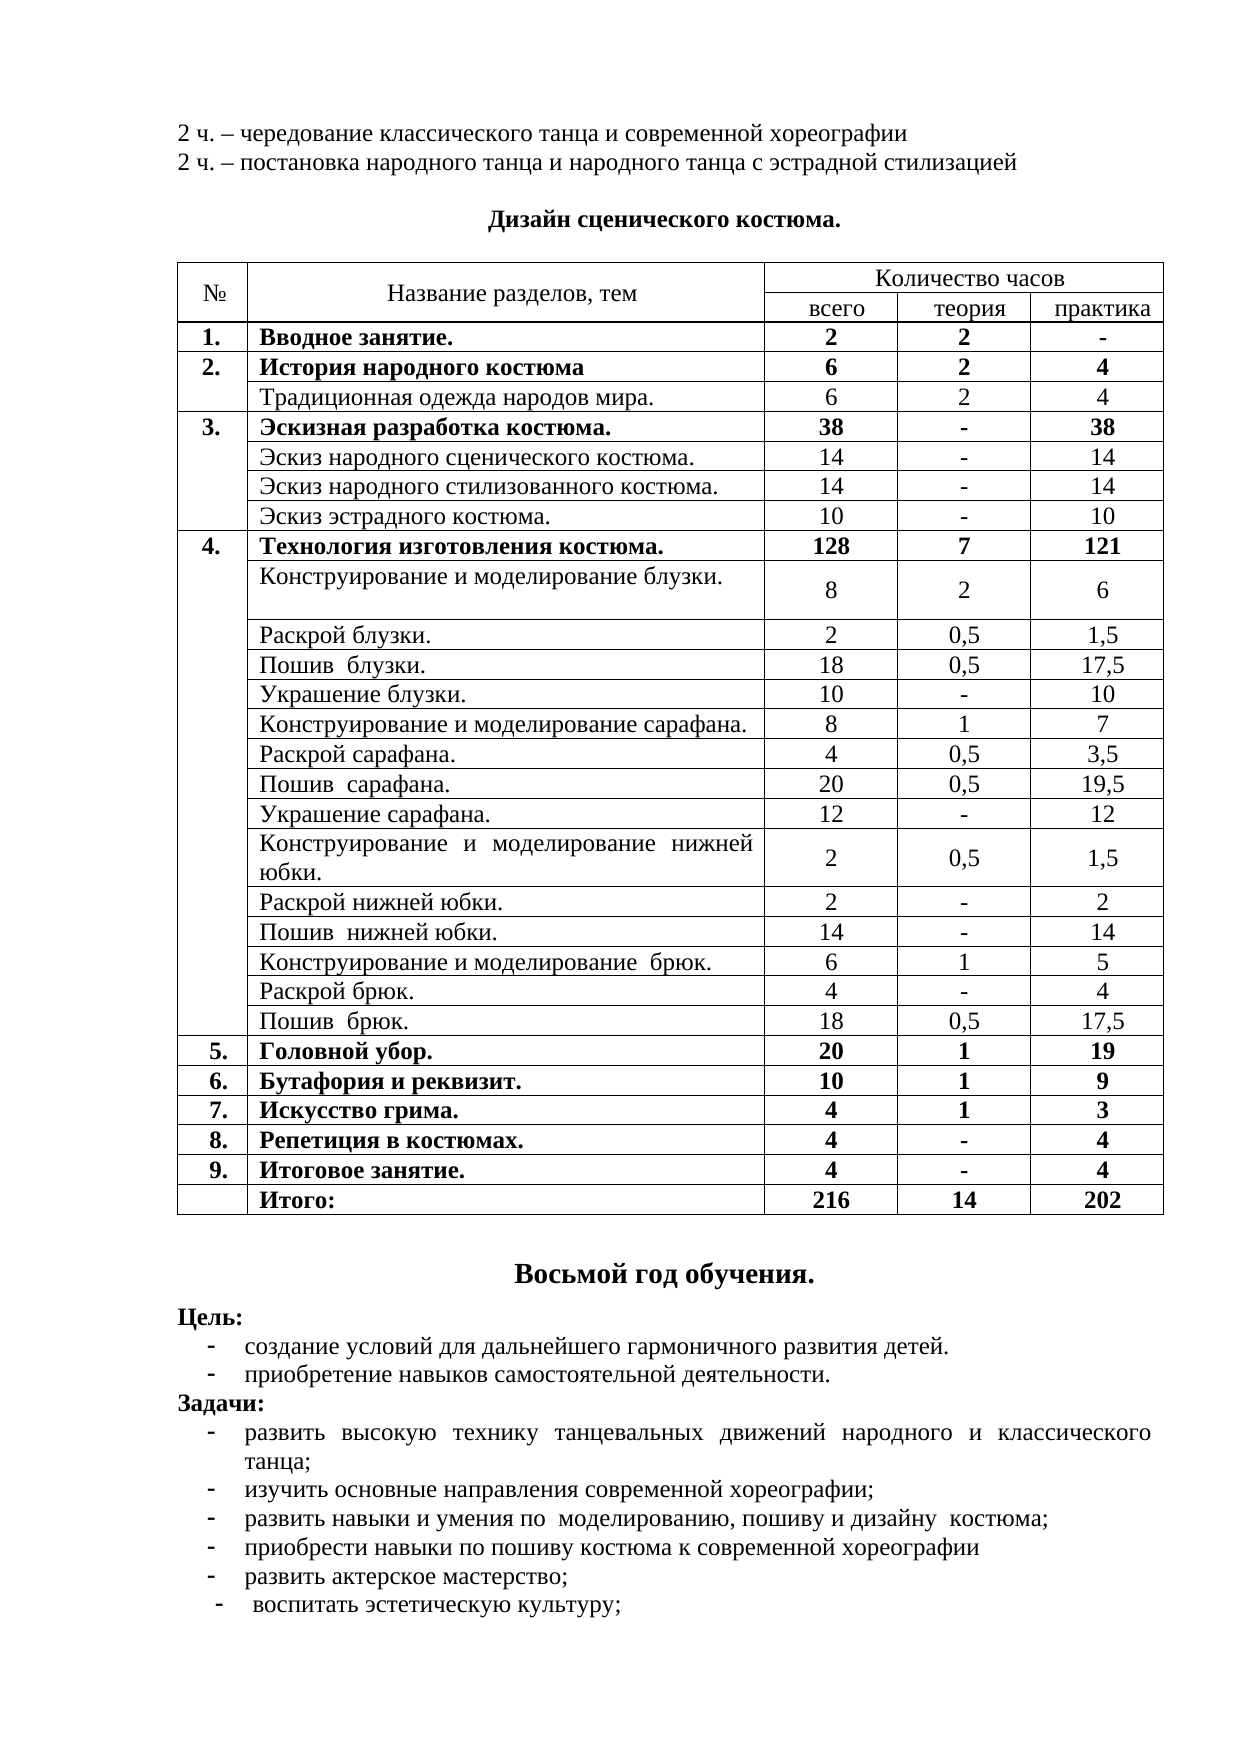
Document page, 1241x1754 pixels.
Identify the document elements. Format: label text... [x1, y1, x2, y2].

table_cell 2 [765, 829, 897, 886]
table_cell 7. [178, 1096, 247, 1124]
table_cell 4 [1031, 1125, 1163, 1154]
table_cell 18 [765, 1006, 897, 1035]
table_cell 0,5 [898, 620, 1030, 649]
table_cell - [898, 501, 1030, 530]
table_cell 0,5 [898, 739, 1030, 768]
table_cell Репетиция в костюмах. [248, 1125, 764, 1154]
table_cell Технология изготовления костюма. [248, 531, 764, 560]
table_cell 4. [178, 531, 247, 1035]
list создание условий для дальнейшего гармоничного развития детей. [207, 1331, 1152, 1359]
table_cell Пошив нижней юбки. [248, 917, 764, 946]
table_cell Эскиз народного стилизованного костюма. [248, 471, 764, 500]
table_cell 2 [765, 620, 897, 649]
table_cell Головной убор. [248, 1036, 764, 1065]
table_cell практика [1031, 293, 1163, 321]
table_cell 1 [898, 1066, 1030, 1094]
table_cell 6. [178, 1066, 247, 1094]
table_cell - [898, 1125, 1030, 1154]
table_cell 9. [178, 1155, 247, 1184]
table_cell Конструирование и моделирование брюк. [248, 947, 764, 975]
table_cell 3,5 [1031, 739, 1163, 768]
table_cell Пошив сарафана. [248, 769, 764, 798]
text 2 ч. – постановка народного танца и народного танца с эстрадной стилизацией [177, 147, 1152, 176]
table_cell 14 [1031, 917, 1163, 946]
table_cell - [898, 442, 1030, 470]
table_cell Бутафория и реквизит. [248, 1066, 764, 1094]
table_cell 4 [1031, 1155, 1163, 1184]
text Задачи: [177, 1388, 1152, 1417]
table_cell Пошив брюк. [248, 1006, 764, 1035]
table_cell 38 [765, 412, 897, 441]
table_cell 8. [178, 1125, 247, 1154]
table_cell - [898, 799, 1030, 827]
table_cell 2 [898, 561, 1030, 619]
table_cell 4 [1031, 382, 1163, 411]
table_cell 1 [898, 1036, 1030, 1065]
table_cell 2 [898, 323, 1030, 351]
table_cell 14 [1031, 471, 1163, 500]
table_cell 5. [178, 1036, 247, 1065]
table_cell [178, 1185, 247, 1214]
table_cell История народного костюма [248, 352, 764, 381]
table_cell 10 [765, 1066, 897, 1094]
table_cell 14 [1031, 442, 1163, 470]
table_cell 202 [1031, 1185, 1163, 1214]
table_cell 10 [1031, 501, 1163, 530]
table_cell 9 [1031, 1066, 1163, 1094]
table_cell 6 [765, 947, 897, 975]
table_cell 2. [178, 352, 247, 411]
table_cell 2 [765, 323, 897, 351]
table_cell Раскрой брюк. [248, 976, 764, 1005]
table_cell 1 [898, 709, 1030, 738]
table_cell 4 [765, 1155, 897, 1184]
table_cell Итого: [248, 1185, 764, 1214]
table_cell 128 [765, 531, 897, 560]
table_cell 10 [765, 680, 897, 708]
text Восьмой год обучения. [177, 1256, 1152, 1289]
table_cell 19 [1031, 1036, 1163, 1065]
table_cell 2 [765, 887, 897, 916]
table_cell 6 [765, 352, 897, 381]
table_cell Раскрой нижней юбки. [248, 887, 764, 916]
table_cell 14 [765, 917, 897, 946]
table_cell Традиционная одежда народов мира. [248, 382, 764, 411]
table_cell - [898, 887, 1030, 916]
text Цель: [177, 1302, 1152, 1331]
table_cell - [898, 917, 1030, 946]
table_cell 7 [1031, 709, 1163, 738]
list развить высокую технику танцевальных движений народного и классического танца; [207, 1417, 1152, 1474]
table_cell - [898, 471, 1030, 500]
list развить навыки и умения по моделированию, пошиву и дизайну костюма; [207, 1503, 1152, 1532]
table_cell всего [765, 293, 897, 321]
table_cell 12 [765, 799, 897, 827]
table_cell 2 [898, 352, 1030, 381]
text Дизайн сценического костюма. [177, 204, 1152, 233]
table_cell Искусство грима. [248, 1096, 764, 1124]
table_cell 0,5 [898, 1006, 1030, 1035]
table_cell Конструирование и моделирование нижней юбки. [248, 829, 764, 886]
table_cell Украшение блузки. [248, 680, 764, 708]
table_cell 1 [898, 947, 1030, 975]
table_cell 20 [765, 769, 897, 798]
table_header Название разделов, тем [248, 263, 764, 321]
list изучить основные направления современной хореографии; [207, 1474, 1152, 1503]
table_cell Раскрой блузки. [248, 620, 764, 649]
table_cell 1,5 [1031, 620, 1163, 649]
table_cell 1. [178, 323, 247, 351]
table_cell Эскиз народного сценического костюма. [248, 442, 764, 470]
table_cell 6 [765, 382, 897, 411]
table_cell 17,5 [1031, 1006, 1163, 1035]
table_cell 6 [1031, 561, 1163, 619]
table_cell - [898, 976, 1030, 1005]
table_cell 7 [898, 531, 1030, 560]
table_cell 10 [765, 501, 897, 530]
table_cell - [1031, 323, 1163, 351]
table_header Количество часов [765, 263, 1163, 292]
table_cell 5 [1031, 947, 1163, 975]
table_cell Вводное занятие. [248, 323, 764, 351]
table_cell Раскрой сарафана. [248, 739, 764, 768]
list приобрести навыки по пошиву костюма к современной хореографии [207, 1532, 1152, 1561]
table_cell 4 [1031, 976, 1163, 1005]
table_header № [178, 263, 247, 321]
table_cell 38 [1031, 412, 1163, 441]
table_cell - [898, 1155, 1030, 1184]
table_cell 18 [765, 650, 897, 678]
table_cell 121 [1031, 531, 1163, 560]
table_cell 14 [765, 442, 897, 470]
list приобретение навыков самостоятельной деятельности. [207, 1359, 1152, 1388]
table_cell 19,5 [1031, 769, 1163, 798]
table_cell 1,5 [1031, 829, 1163, 886]
table_cell 10 [1031, 680, 1163, 708]
table_cell 14 [765, 471, 897, 500]
table_cell 8 [765, 561, 897, 619]
table_cell 8 [765, 709, 897, 738]
list воспитать эстетическую культуру; [177, 1589, 1152, 1618]
table_cell 4 [765, 976, 897, 1005]
table_cell 4 [765, 1125, 897, 1154]
table_cell теория [898, 293, 1030, 321]
table_cell 3. [178, 412, 247, 530]
table_cell Конструирование и моделирование сарафана. [248, 709, 764, 738]
table_cell Эскизная разработка костюма. [248, 412, 764, 441]
table_cell 4 [1031, 352, 1163, 381]
table_cell Итоговое занятие. [248, 1155, 764, 1184]
list развить актерское мастерство; [207, 1561, 1152, 1589]
table_cell 17,5 [1031, 650, 1163, 678]
table_cell 216 [765, 1185, 897, 1214]
table_cell 4 [765, 739, 897, 768]
table_cell 14 [898, 1185, 1030, 1214]
table_cell - [898, 680, 1030, 708]
table_cell 2 [1031, 887, 1163, 916]
table_cell - [898, 412, 1030, 441]
table_cell Эскиз эстрадного костюма. [248, 501, 764, 530]
table_cell 4 [765, 1096, 897, 1124]
table_cell 0,5 [898, 829, 1030, 886]
table_cell 20 [765, 1036, 897, 1065]
table_cell 2 [898, 382, 1030, 411]
table_cell 3 [1031, 1096, 1163, 1124]
table_cell Украшение сарафана. [248, 799, 764, 827]
table_cell Конструирование и моделирование блузки. [248, 561, 764, 619]
table_cell 12 [1031, 799, 1163, 827]
table_cell 1 [898, 1096, 1030, 1124]
table_cell 0,5 [898, 769, 1030, 798]
table_cell Пошив блузки. [248, 650, 764, 678]
table_cell 0,5 [898, 650, 1030, 678]
text 2 ч. – чередование классического танца и современной хореографии [177, 118, 1152, 147]
